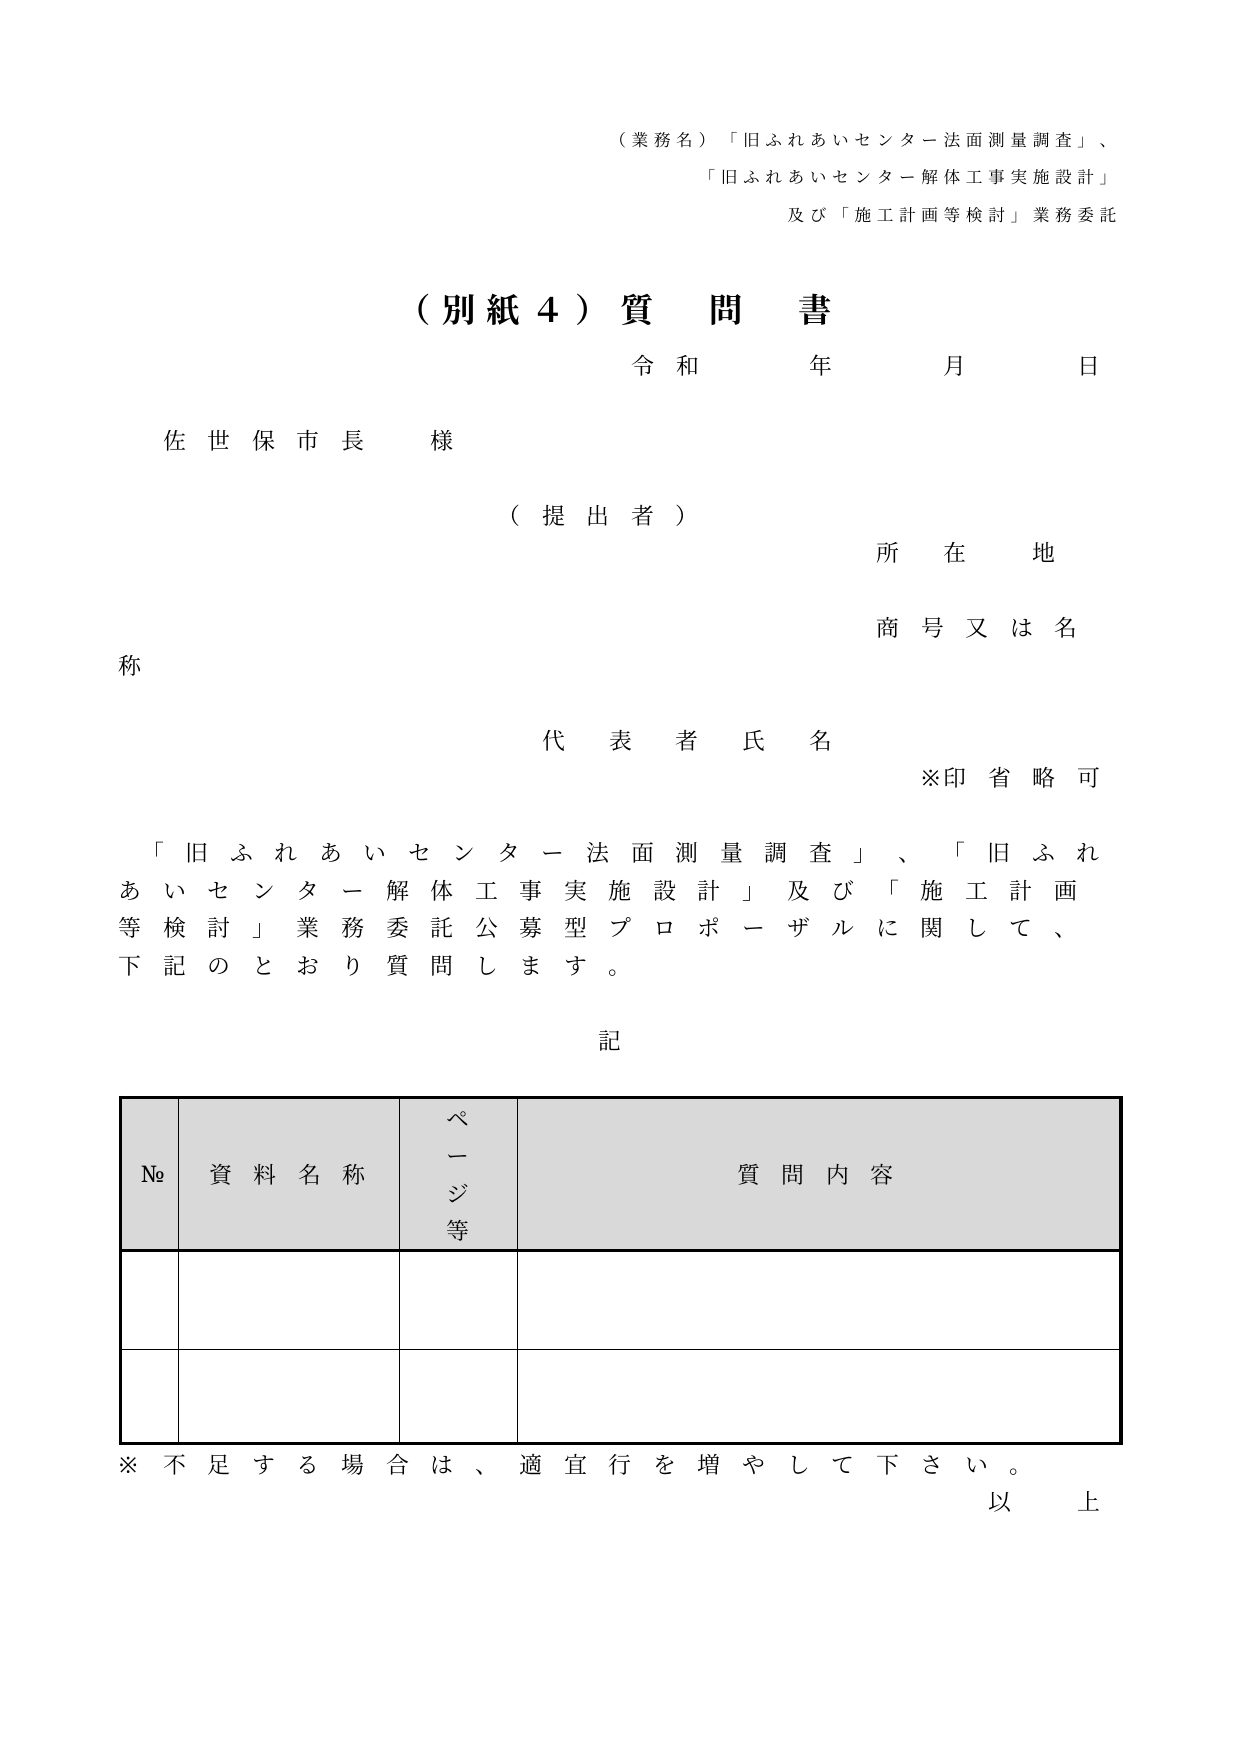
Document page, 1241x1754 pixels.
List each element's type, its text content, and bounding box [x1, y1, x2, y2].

text 及び「施工計画等検討」業務委託 [118, 196, 1122, 233]
text 所在地 [118, 533, 1122, 571]
table_cell [122, 1252, 178, 1349]
table_header № [122, 1099, 178, 1249]
table_header 質問内容 [518, 1099, 1119, 1249]
table_header 資料名称 [179, 1099, 399, 1249]
text 以 上 [118, 1482, 1122, 1520]
table_cell [518, 1252, 1119, 1349]
text 商号又は名称 [118, 608, 1122, 683]
text 代 表 者 氏 名 [118, 721, 1122, 758]
text 佐世保市長 様 [118, 421, 1122, 458]
table_cell [400, 1350, 517, 1442]
text 「旧ふれあいセンター法面測量調査」、「旧ふれあいセンター解体工事実施設計」及び「施工計画等検討」業務委託公募型プロポーザルに関して、下記のとおり質問します。 [118, 833, 1122, 983]
table_cell [518, 1350, 1119, 1442]
table_cell [400, 1252, 517, 1349]
text （別紙４）質 問 書 [118, 271, 1122, 346]
text ※ 不足する場合は、適宜行を増やして下さい。 [118, 1445, 1122, 1482]
table_cell [179, 1350, 399, 1442]
table_cell [122, 1350, 178, 1442]
text ※印省略可 [118, 758, 1122, 796]
text 「旧ふれあいセンター解体工事実施設計」 [118, 158, 1122, 196]
table_cell [179, 1252, 399, 1349]
text （業務名）「旧ふれあいセンター法面測量調査」、 [118, 121, 1122, 158]
text 記 [118, 1021, 1122, 1058]
text （提出者） [118, 496, 1122, 533]
table_header ページ等 [400, 1099, 517, 1249]
text 令和 年 月 日 [118, 346, 1122, 383]
